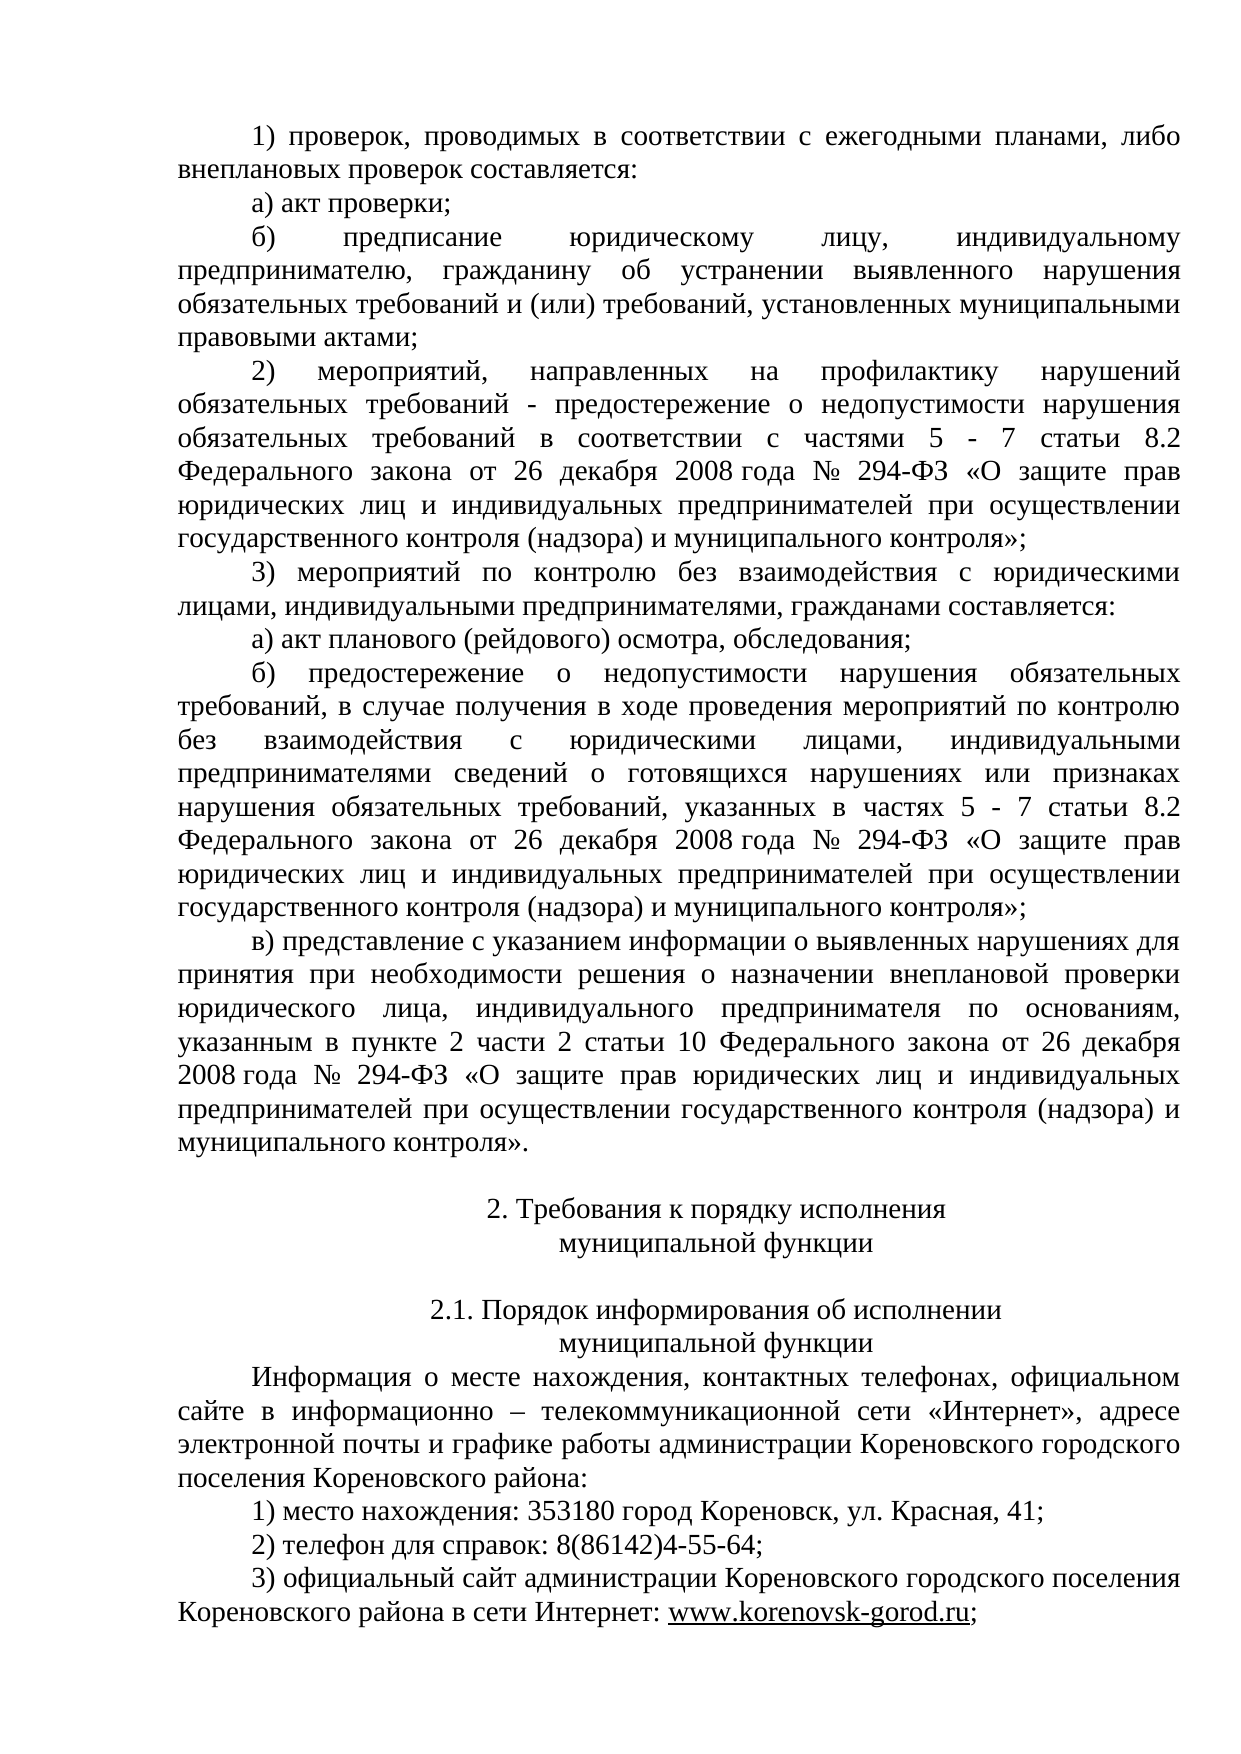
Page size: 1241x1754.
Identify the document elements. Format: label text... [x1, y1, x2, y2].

text б) предостережение о недопустимости нарушения обязательных требований, в случае получения в ходе проведения мероприятий по контролю без взаимодействия с юридическими лицами, индивидуальными предпринимателями сведений о готовящихся нарушениях или признаках нарушения обязательных требований, указанных в частях 5 - 7 статьи 8.2 Федерального закона от 26 декабря 2008 года № 294-ФЗ «О защите прав юридических лиц и индивидуальных предпринимателей при осуществлении государственного контроля (надзора) и муниципального контроля»; [177, 655, 1181, 923]
text 2.1. Порядок информирования об исполнении [177, 1292, 1181, 1326]
text б) предписание юридическому лицу, индивидуальному предпринимателю, гражданину об устранении выявленного нарушения обязательных требований и (или) требований, установленных муниципальными правовыми актами; [177, 219, 1181, 353]
text 1) место нахождения: 353180 город Кореновск, ул. Красная, 41; [177, 1493, 1181, 1527]
text 2. Требования к порядку исполнения [177, 1191, 1181, 1225]
text Информация о месте нахождения, контактных телефонах, официальном сайте в информационно – телекоммуникационной сети «Интернет», адресе электронной почты и графике работы администрации Кореновского городского поселения Кореновского района: [177, 1359, 1181, 1493]
text 3) мероприятий по контролю без взаимодействия с юридическими лицами, индивидуальными предпринимателями, гражданами составляется: [177, 554, 1181, 621]
text а) акт планового (рейдового) осмотра, обследования; [177, 621, 1181, 655]
text 2) телефон для справок: 8(86142)4-55-64; [177, 1527, 1181, 1560]
text 3) официальный сайт администрации Кореновского городского поселения Кореновского района в сети Интернет: www.korenovsk-gorod.ru; [177, 1560, 1181, 1627]
text 1) проверок, проводимых в соответствии с ежегодными планами, либо внеплановых проверок составляется: [177, 118, 1181, 185]
text 2) мероприятий, направленных на профилактику нарушений обязательных требований - предостережение о недопустимости нарушения обязательных требований в соответствии с частями 5 - 7 статьи 8.2 Федерального закона от 26 декабря 2008 года № 294-ФЗ «О защите прав юридических лиц и индивидуальных предпринимателей при осуществлении государственного контроля (надзора) и муниципального контроля»; [177, 353, 1181, 554]
text а) акт проверки; [177, 185, 1181, 219]
text в) представление с указанием информации о выявленных нарушениях для принятия при необходимости решения о назначении внеплановой проверки юридического лица, индивидуального предпринимателя по основаниям, указанным в пункте 2 части 2 статьи 10 Федерального закона от 26 декабря 2008 года № 294-ФЗ «О защите прав юридических лиц и индивидуальных предпринимателей при осуществлении государственного контроля (надзора) и муниципального контроля». [177, 923, 1181, 1158]
text муниципальной функции [177, 1326, 1181, 1359]
text муниципальной функции [177, 1225, 1181, 1258]
